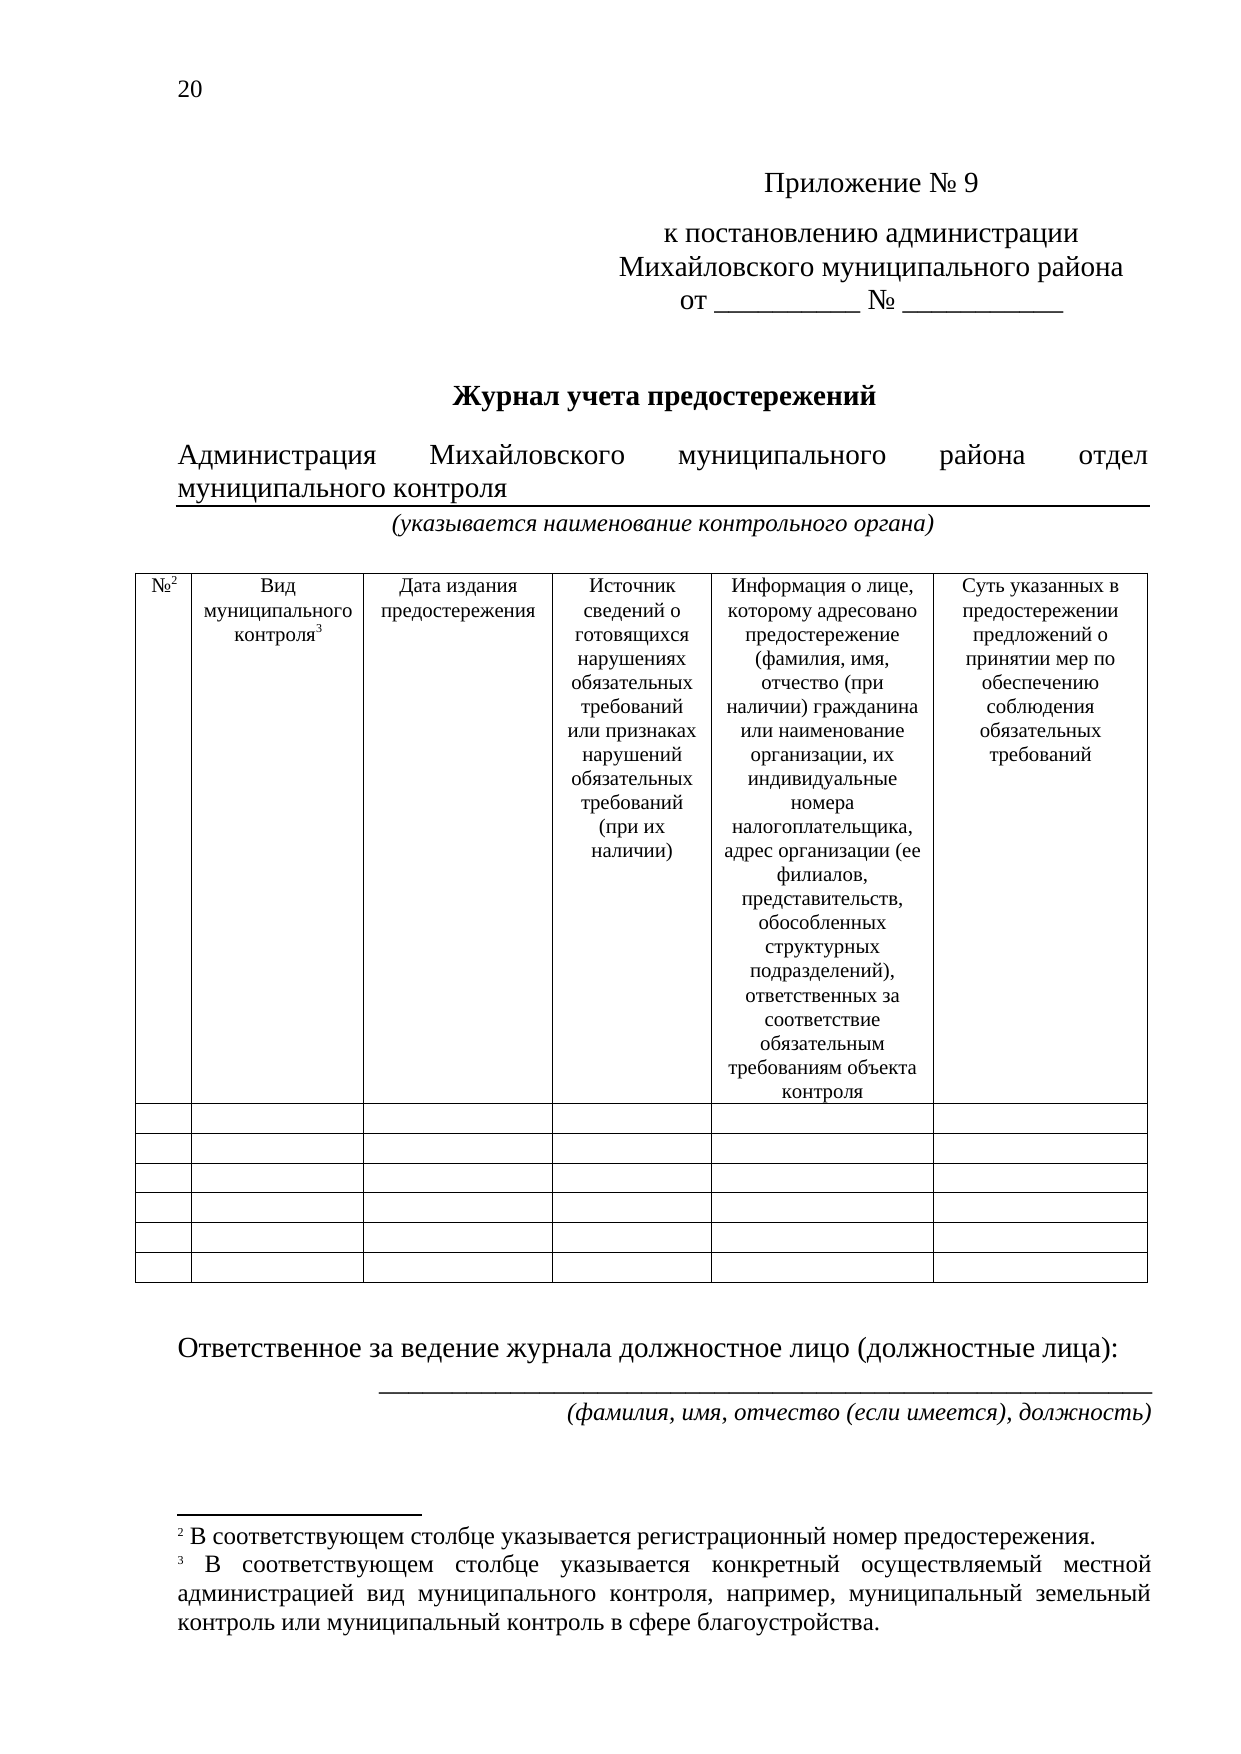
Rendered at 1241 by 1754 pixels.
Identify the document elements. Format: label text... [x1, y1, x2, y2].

table_cell [364, 1164, 552, 1192]
table_cell [553, 1134, 711, 1162]
table_cell [934, 1164, 1147, 1192]
table_header Информация о лице, которому адресовано предостережение (фамилия, имя, отчество (при наличии) гражданина или наименование организации, их индивидуальные номера налогоплательщика, адрес организации (ее филиалов, представительств, обособленных структурных подразделений), ответственных за соответствие обязательным требованиям объекта контроля [712, 574, 933, 1103]
table_cell [136, 1164, 191, 1192]
text Журнал учета предостережений [177, 378, 1152, 412]
text Ответственное за ведение журнала должностное лицо (должностные лица): [177, 1330, 1152, 1363]
table_cell [553, 1104, 711, 1133]
table_cell [192, 1104, 363, 1133]
table_header Дата издания предостережения [364, 574, 552, 1103]
table_header Источник сведений о готовящихся нарушениях обязательных требований или признаках нарушений обязательных требований (при их наличии) [553, 574, 711, 1103]
table_cell [136, 1253, 191, 1282]
table_cell [192, 1164, 363, 1192]
table_cell [712, 1253, 933, 1282]
table_header № [136, 574, 191, 1103]
table_cell [192, 1253, 363, 1282]
table_cell [712, 1223, 933, 1252]
table_cell [553, 1253, 711, 1282]
text _____________________________________________________ [177, 1363, 1152, 1397]
table_cell [364, 1223, 552, 1252]
table_header Администрация Михайловского муниципального района отдел муниципального контроля [176, 435, 1150, 505]
table_cell [192, 1134, 363, 1162]
table_cell [934, 1193, 1147, 1222]
table_cell [934, 1104, 1147, 1133]
table_cell [712, 1193, 933, 1222]
table_cell [553, 1223, 711, 1252]
table_cell [712, 1134, 933, 1162]
table_cell [934, 1253, 1147, 1282]
table_cell [712, 1104, 933, 1133]
text Приложение № 9 [591, 165, 1152, 198]
table_cell [192, 1223, 363, 1252]
table_cell [553, 1164, 711, 1192]
table_cell [934, 1223, 1147, 1252]
table_cell [364, 1134, 552, 1162]
table_cell [136, 1223, 191, 1252]
table_header Вид муниципального контроля [192, 574, 363, 1103]
table_cell [553, 1193, 711, 1222]
table_cell [136, 1104, 191, 1133]
table_cell [364, 1104, 552, 1133]
table_cell [364, 1193, 552, 1222]
table_cell [364, 1253, 552, 1282]
table_cell [136, 1134, 191, 1162]
table_cell [136, 1193, 191, 1222]
text от __________ № ___________ [591, 282, 1152, 316]
text к постановлению администрации Михайловского муниципального района [591, 215, 1152, 282]
table_cell [712, 1164, 933, 1192]
text (фамилия, имя, отчество (если имеется), должность) [177, 1397, 1152, 1426]
table_cell (указывается наименование контрольного органа) [176, 507, 1150, 539]
table_cell [192, 1193, 363, 1222]
table_cell [934, 1134, 1147, 1162]
table_header Суть указанных в предостережении предложений о принятии мер по обеспечению соблюдения обязательных требований [934, 574, 1147, 1103]
